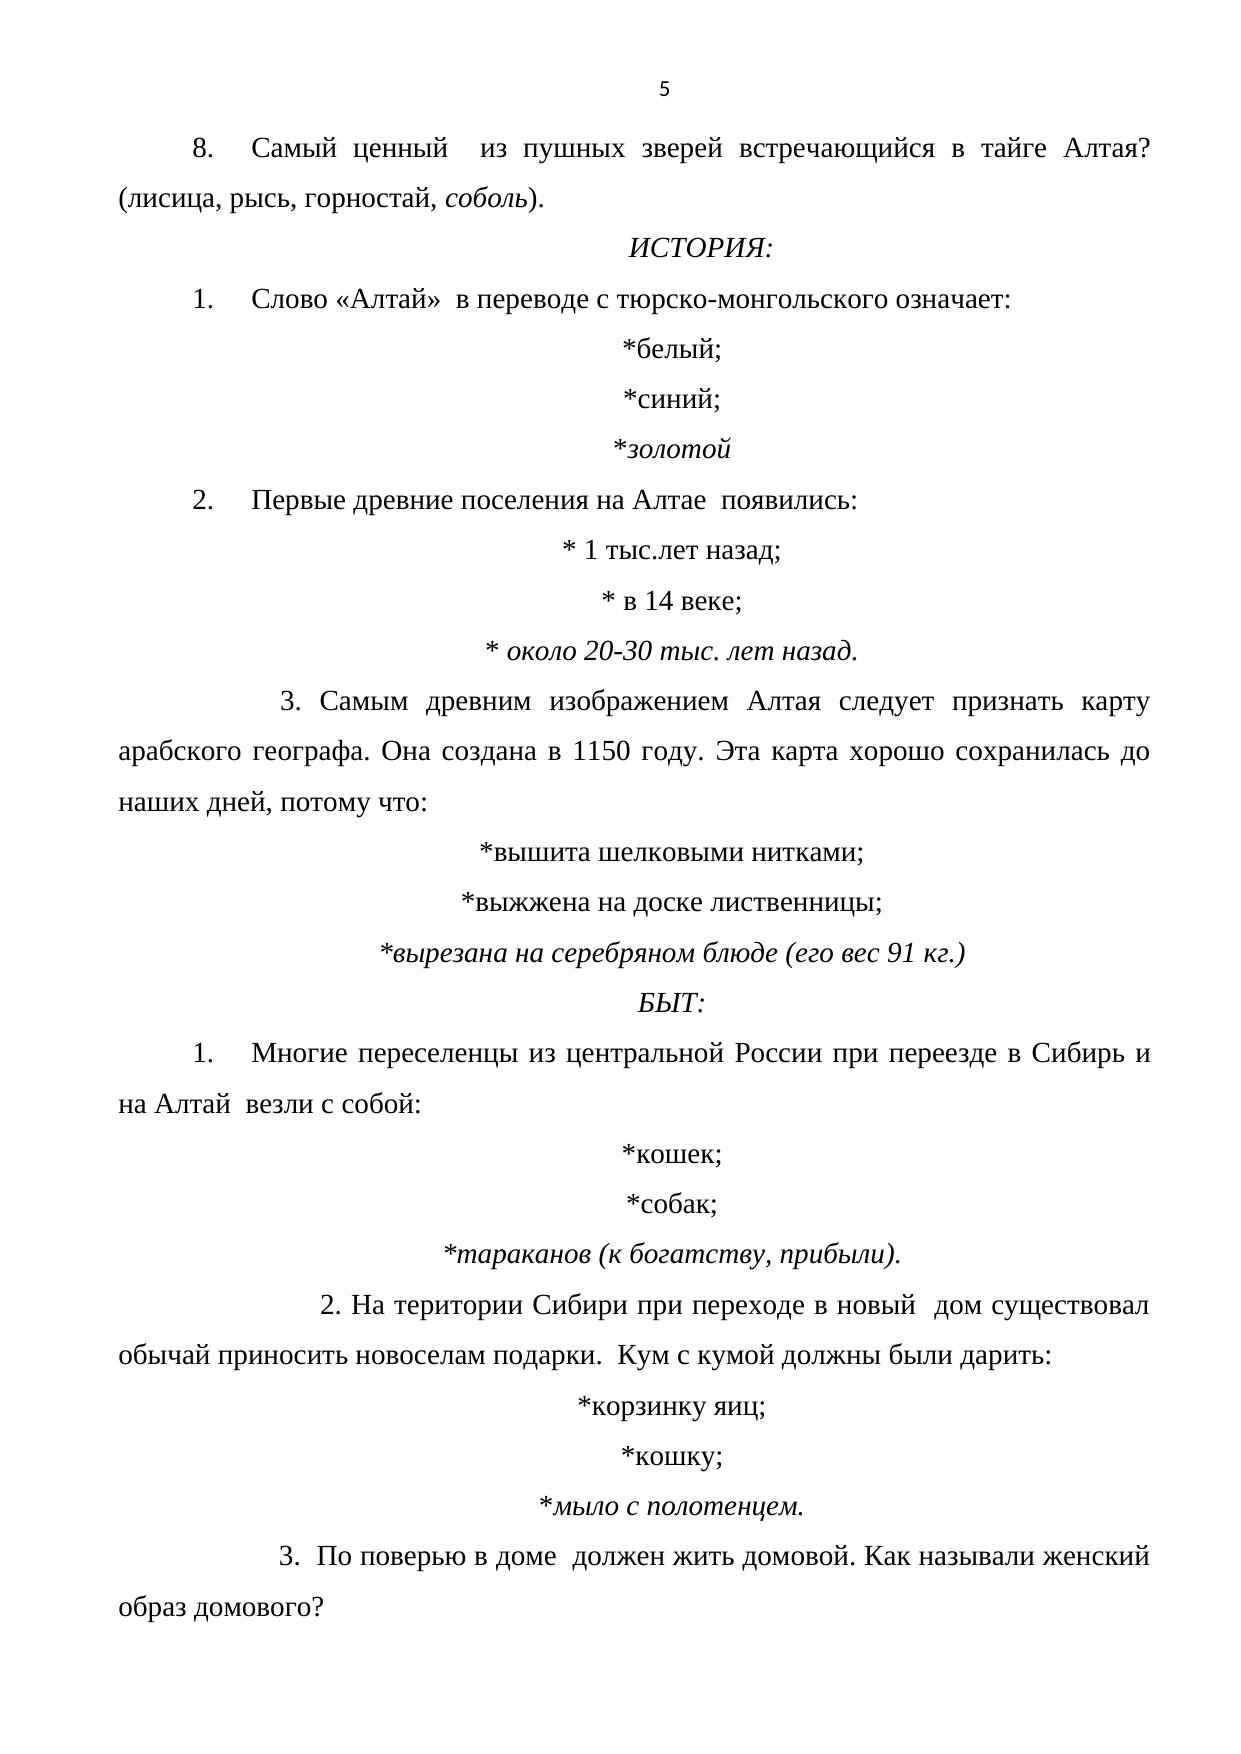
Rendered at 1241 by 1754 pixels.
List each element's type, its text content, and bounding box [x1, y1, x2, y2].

list * 1 тыс.лет назад; [118, 532, 1152, 566]
list *собак; [118, 1186, 1152, 1220]
list *кошек; [118, 1136, 1152, 1169]
text *выжжена на доске лиственницы; [118, 884, 1152, 918]
text БЫТ: [118, 985, 1152, 1019]
list Самый ценный из пушных зверей встречающийся в тайге Алтая? (лисица, рысь, горностай, соболь). [118, 130, 1152, 214]
list * в 14 веке; [118, 583, 1152, 616]
text *вырезана на серебряном блюде (его вес 91 кг.) [118, 935, 1152, 968]
list *золотой [118, 432, 1152, 465]
text *мыло с полотенцем. [118, 1488, 1152, 1522]
text *корзинку яиц; [118, 1388, 1152, 1421]
list *тараканов (к богатству, прибыли). [118, 1237, 1152, 1270]
text ИСТОРИЯ: [177, 230, 1152, 264]
list *белый; [118, 331, 1152, 364]
text *кошку; [118, 1438, 1152, 1471]
list Многие переселенцы из центральной России при переезде в Сибирь и на Алтай везли с собой: [118, 1035, 1152, 1119]
list Слово «Алтай» в переводе с тюрско-монгольского означает: [118, 281, 1152, 314]
list *синий; [118, 381, 1152, 415]
text 3. По поверью в доме должен жить домовой. Как называли женский образ домового? [118, 1538, 1152, 1622]
text *вышита шелковыми нитками; [118, 834, 1152, 868]
text 2. На територии Сибири при переходе в новый дом существовал обычай приносить новоселам подарки. Кум с кумой должны были дарить: [118, 1287, 1152, 1371]
list * около 20-30 тыс. лет назад. [118, 633, 1152, 666]
list Первые древние поселения на Алтае появились: [118, 482, 1152, 516]
text 3. Самым древним изображением Алтая следует признать карту арабского географа. Она создана в 1150 году. Эта карта хорошо сохранилась до наших дней, потому что: [118, 683, 1152, 817]
